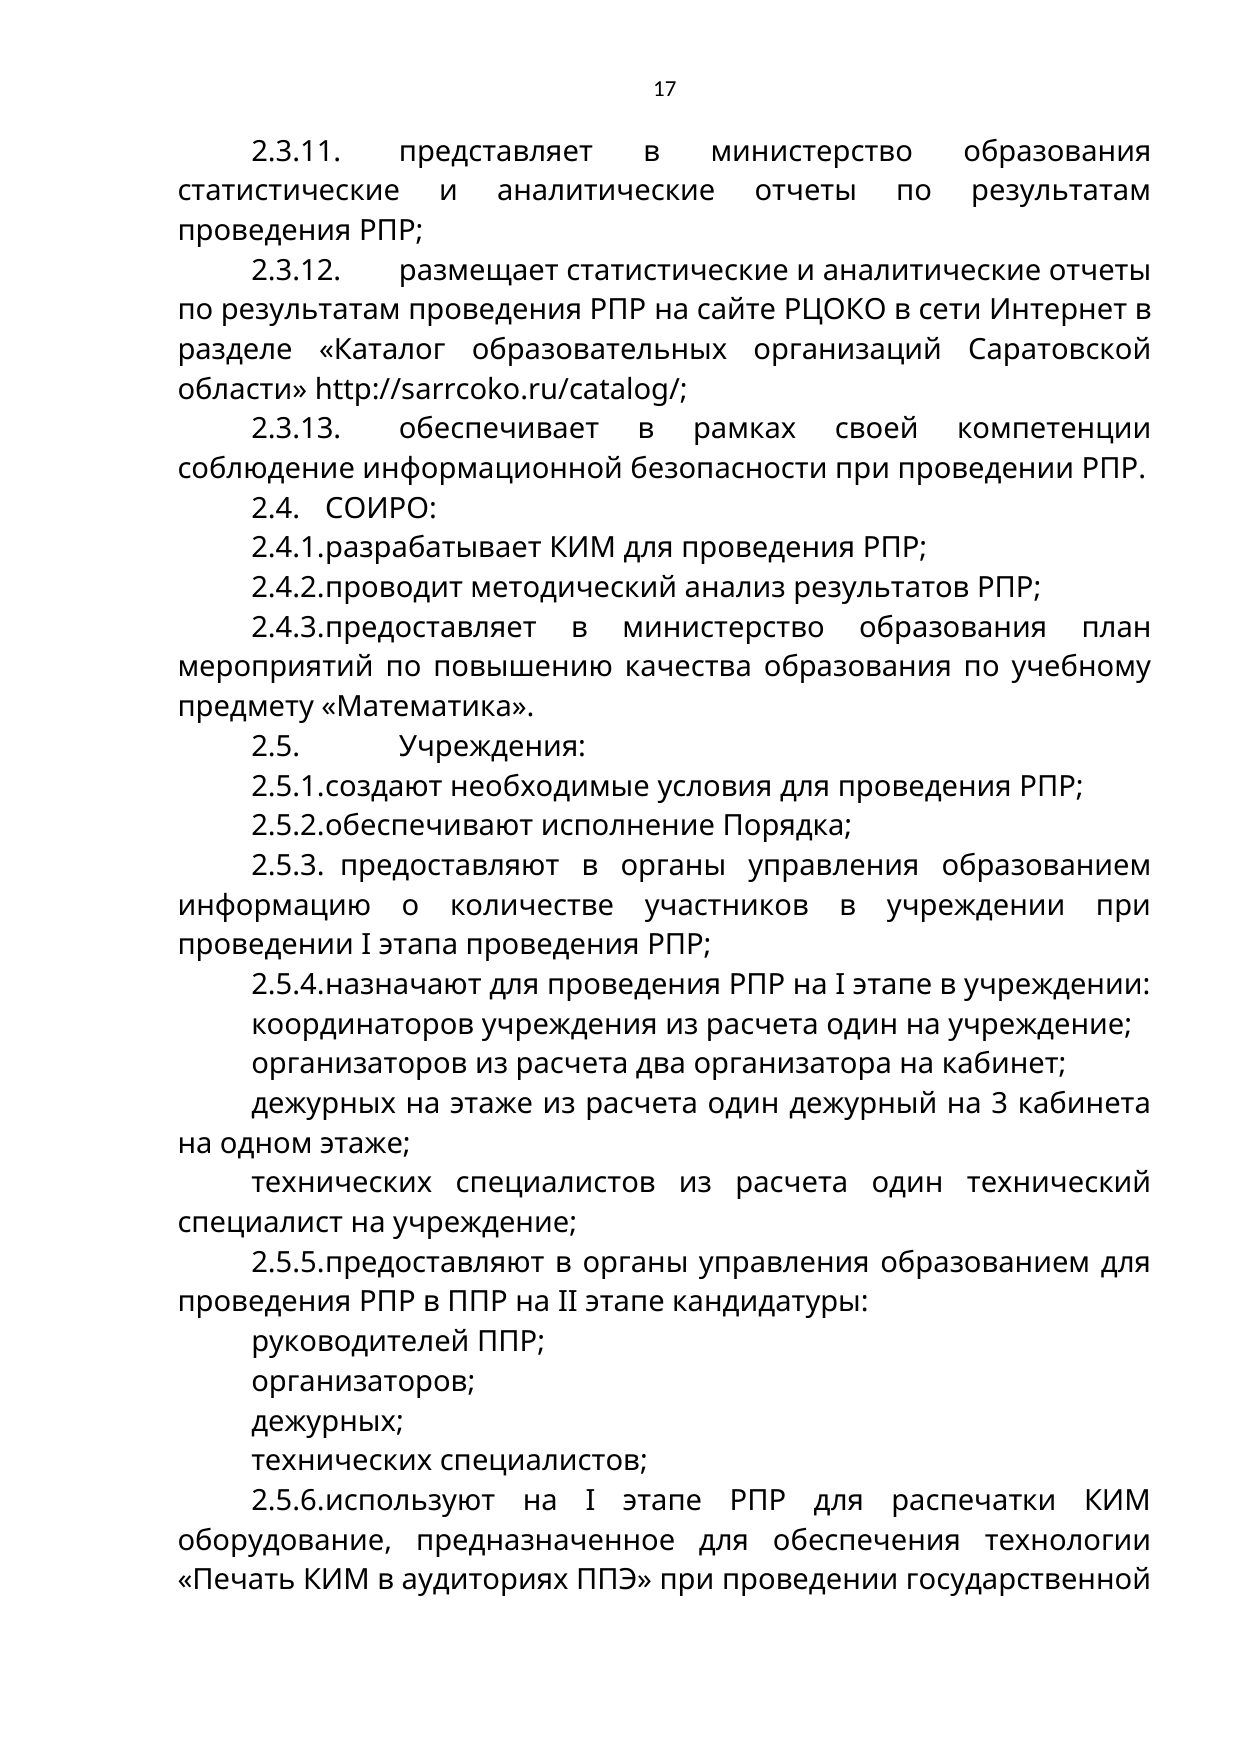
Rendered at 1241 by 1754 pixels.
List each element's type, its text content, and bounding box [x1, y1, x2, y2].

text 2.4.1. разрабатывает КИМ для проведения РПР; [177, 527, 1152, 566]
text 2.3.12. размещает статистические и аналитические отчеты по результатам проведения РПР на сайте РЦОКО в сети Интернет в разделе «Каталог образовательных организаций Саратовской области» http://sarrcoko.ru/catalog/; [177, 249, 1152, 408]
text технических специалистов; [177, 1439, 1152, 1479]
text 2.4.3. предоставляет в министерство образования план мероприятий по повышению качества образования по учебному предмету «Математика». [177, 606, 1152, 725]
text руководителей ППР; [177, 1320, 1152, 1360]
text организаторов из расчета два организатора на кабинет; [177, 1043, 1152, 1082]
text 2.5.1. создают необходимые условия для проведения РПР; [177, 765, 1152, 804]
text координаторов учреждения из расчета один на учреждение; [177, 1003, 1152, 1043]
text 2.3.11. представляет в министерство образования статистические и аналитические отчеты по результатам проведения РПР; [177, 130, 1152, 249]
text дежурных на этаже из расчета один дежурный на 3 кабинета на одном этаже; [177, 1082, 1152, 1162]
text 2.3.13. обеспечивает в рамках своей компетенции соблюдение информационной безопасности при проведении РПР. [177, 408, 1152, 487]
text 2.5. Учреждения: [177, 725, 1152, 765]
text 2.5.5. предоставляют в органы управления образованием для проведения РПР в ППР на II этапе кандидатуры: [177, 1241, 1152, 1320]
text 2.5.4. назначают для проведения РПР на I этапе в учреждении: [177, 963, 1152, 1003]
text 2.5.2. обеспечивают исполнение Порядка; [177, 804, 1152, 844]
text технических специалистов из расчета один технический специалист на учреждение; [177, 1162, 1152, 1241]
text 2.5.3. предоставляют в органы управления образованием информацию о количестве участников в учреждении при проведении I этапа проведения РПР; [177, 844, 1152, 963]
text 2.4.2. проводит методический анализ результатов РПР; [177, 566, 1152, 606]
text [177, 1479, 1152, 1598]
text дежурных; [177, 1400, 1152, 1439]
text организаторов; [177, 1360, 1152, 1400]
text 2.4. СОИРО: [177, 487, 1152, 527]
